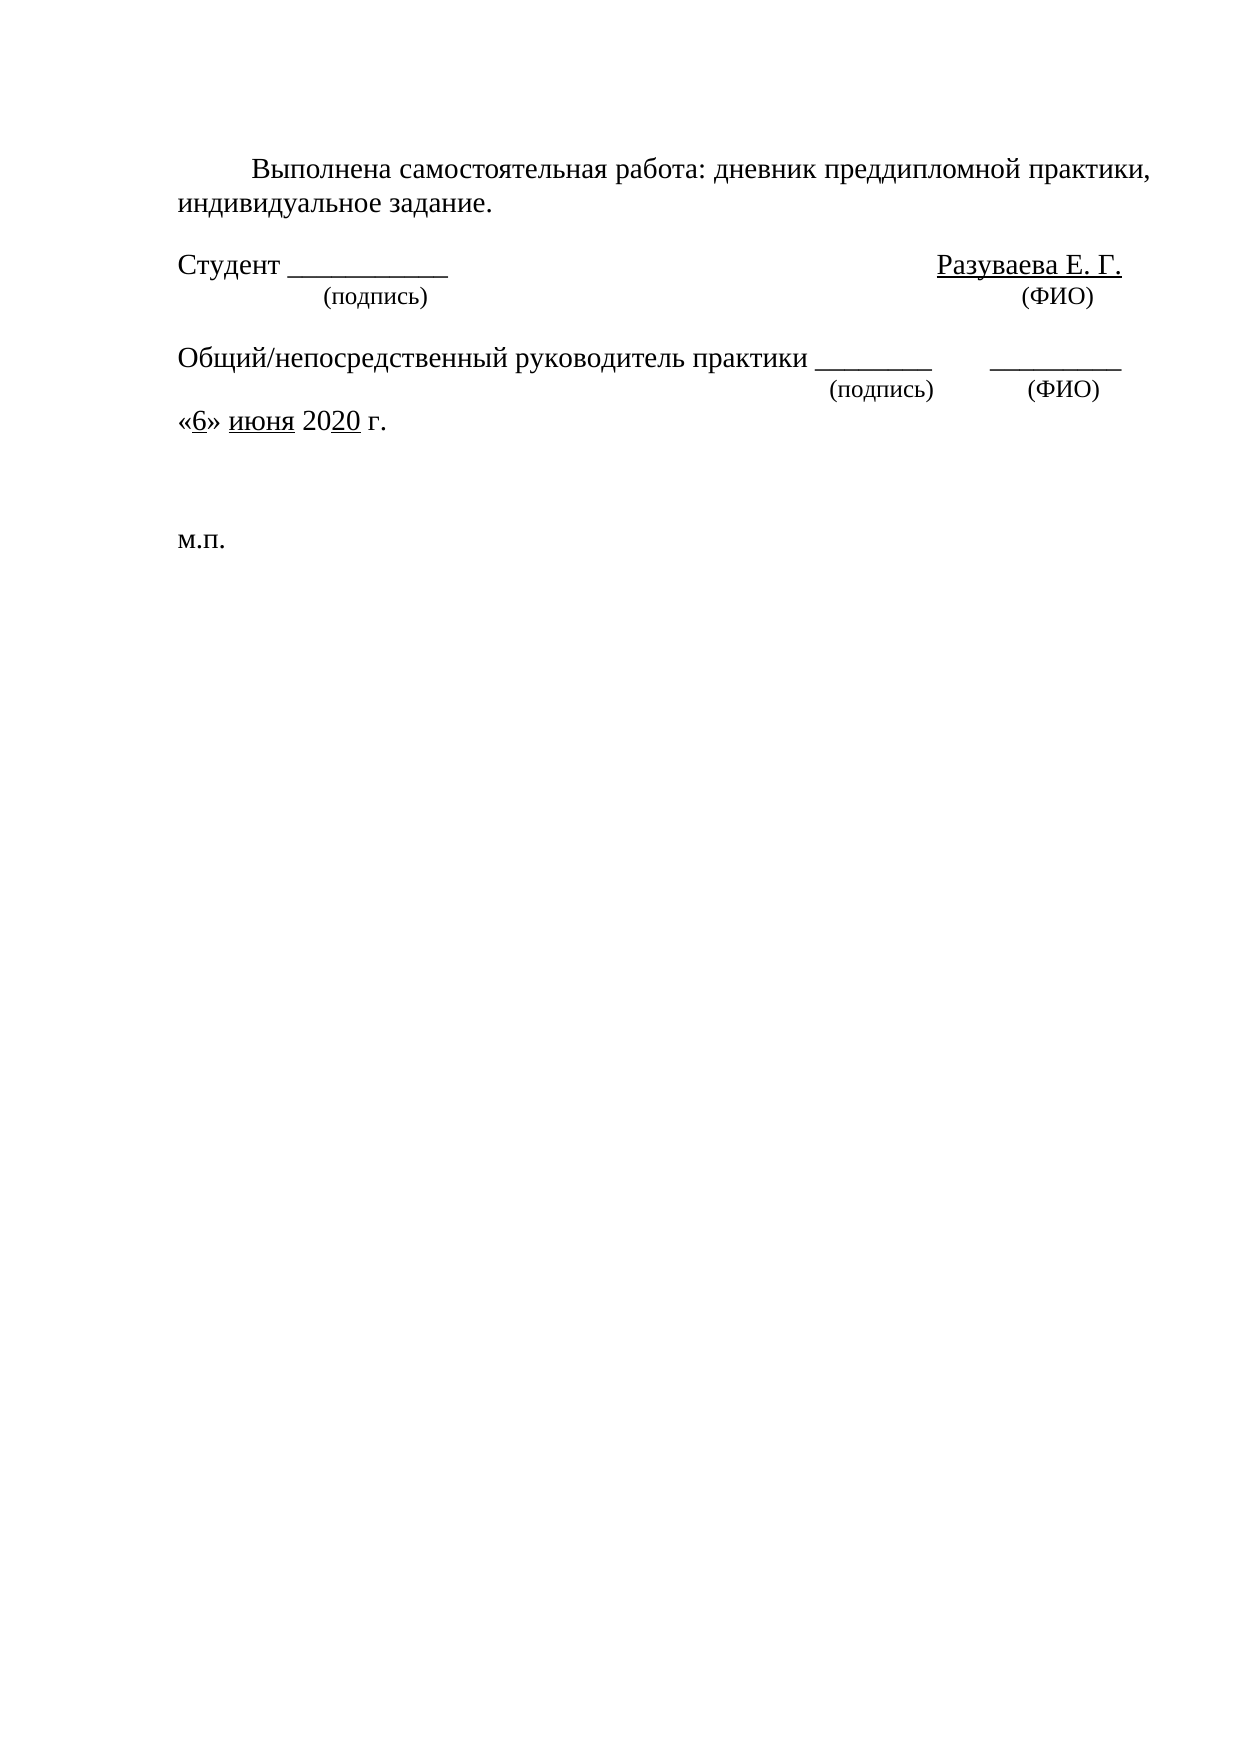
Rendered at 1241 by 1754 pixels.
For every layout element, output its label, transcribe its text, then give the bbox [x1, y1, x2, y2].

list м.п. [177, 521, 1152, 555]
list Общий/непосредственный руководитель практики ________ _________ [177, 340, 1152, 374]
list (подпись) (ФИО) [177, 281, 1152, 310]
list Студент ___________ Разуваева Е. Г. [177, 247, 1152, 281]
list «6» июня 2020 г. [177, 403, 1152, 436]
text Выполнена самостоятельная работа: дневник преддипломной практики, индивидуальное задание. [177, 152, 1152, 219]
list (подпись) (ФИО) [177, 374, 1152, 403]
